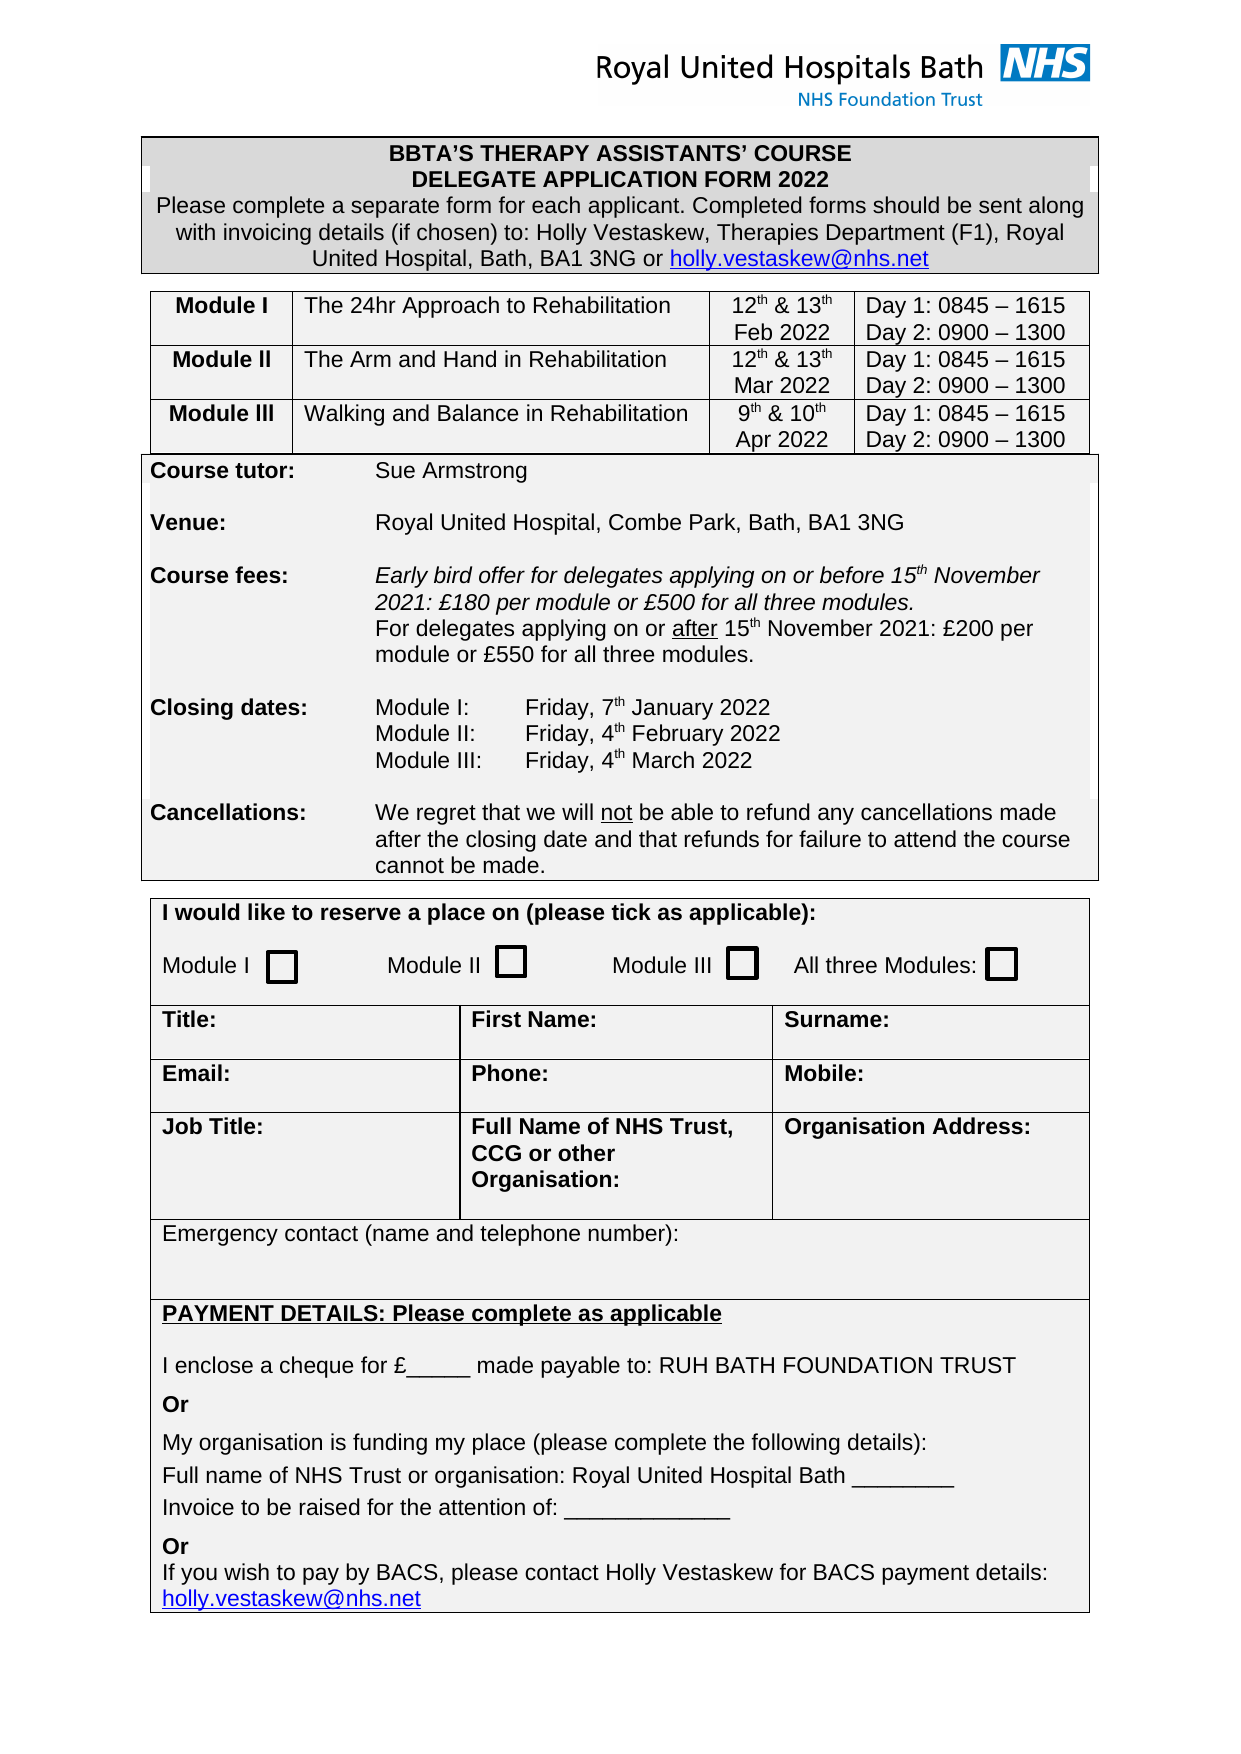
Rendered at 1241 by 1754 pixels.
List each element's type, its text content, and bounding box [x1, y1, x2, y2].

table_header Module I [151, 292, 292, 345]
table_cell Email: [151, 1060, 459, 1112]
picture [597, 44, 1091, 106]
table_header I would like to reserve a place on (please tick as applicable): Module I Module II Module III All three Modules: [151, 899, 1089, 1005]
text DELEGATE APPLICATION FORM 2022 [150, 166, 1090, 189]
text BBTA’s Therapy Assistants’ Course [142, 138, 1098, 166]
text Cancellations: We regret that we will not be able to refund any cancellations made after the closing date and that refunds for failure to attend the course cannot be made. [142, 796, 1098, 880]
table_cell Day 1: 0845 – 1615 Day 2: 0900 – 1300 [855, 346, 1089, 399]
table_header The 24hr Approach to Rehabilitation [293, 292, 709, 345]
table_cell Day 1: 0845 – 1615 Day 2: 0900 – 1300 [855, 400, 1089, 452]
table_cell Surname: [773, 1006, 1089, 1058]
table_header 12th & 13th Feb 2022 [710, 292, 854, 345]
table_cell Organisation Address: [773, 1113, 1089, 1219]
table_cell Full Name of NHS Trust, CCG or other Organisation: [461, 1113, 772, 1219]
text Module II: Friday, 4th February 2022 [150, 720, 1090, 747]
text Venue: Royal United Hospital, Combe Park, Bath, BA1 3NG [150, 509, 1090, 536]
table_cell Walking and Balance in Rehabilitation [293, 400, 709, 452]
table_cell Mobile: [773, 1060, 1089, 1112]
text Module III: Friday, 4th March 2022 [150, 747, 1090, 773]
table_header Day 1: 0845 – 1615 Day 2: 0900 – 1300 [855, 292, 1089, 345]
text Please complete a separate form for each applicant. Completed forms should be sent along with invoicing details (if chosen) to: Holly Vestaskew, Therapies Department (F1), Royal United Hospital, Bath, BA1 3NG or holly.vestaskew@nhs.net [142, 189, 1098, 273]
text Closing dates: Module I: Friday, 7th January 2022 [150, 694, 1090, 720]
table_cell Phone: [461, 1060, 772, 1112]
table_cell Module ll [151, 346, 292, 399]
text Course fees: Early bird offer for delegates applying on or before 15th November 2021: £180 per module or £500 for all three modules. [150, 562, 1090, 615]
table_cell The Arm and Hand in Rehabilitation [293, 346, 709, 399]
text For delegates applying on or after 15th November 2021: £200 per module or £550 for all three modules. [150, 615, 1090, 667]
table_cell PAYMENT DETAILS: Please complete as applicable I enclose a cheque for £_____ made payable to: RUH BATH FOUNDATION TRUST Or My organisation is funding my place (please complete the following details): Full name of NHS Trust or organisation: Royal United Hospital Bath ________ Invoice to be raised for the attention of: _____________ Or If you wish to pay by BACS, please contact Holly Vestaskew for BACS payment details: holly.vestaskew@nhs.net [151, 1300, 1089, 1612]
table_cell Module lll [151, 400, 292, 452]
table_cell 12th & 13th Mar 2022 [710, 346, 854, 399]
text Course tutor: Sue Armstrong [142, 455, 1098, 483]
table_cell 9th & 10th Apr 2022 [710, 400, 854, 452]
table_cell Emergency contact (name and telephone number): [151, 1220, 1089, 1299]
table_cell Job Title: [151, 1113, 459, 1219]
table_cell First Name: [461, 1006, 772, 1058]
table_cell Title: [151, 1006, 459, 1058]
